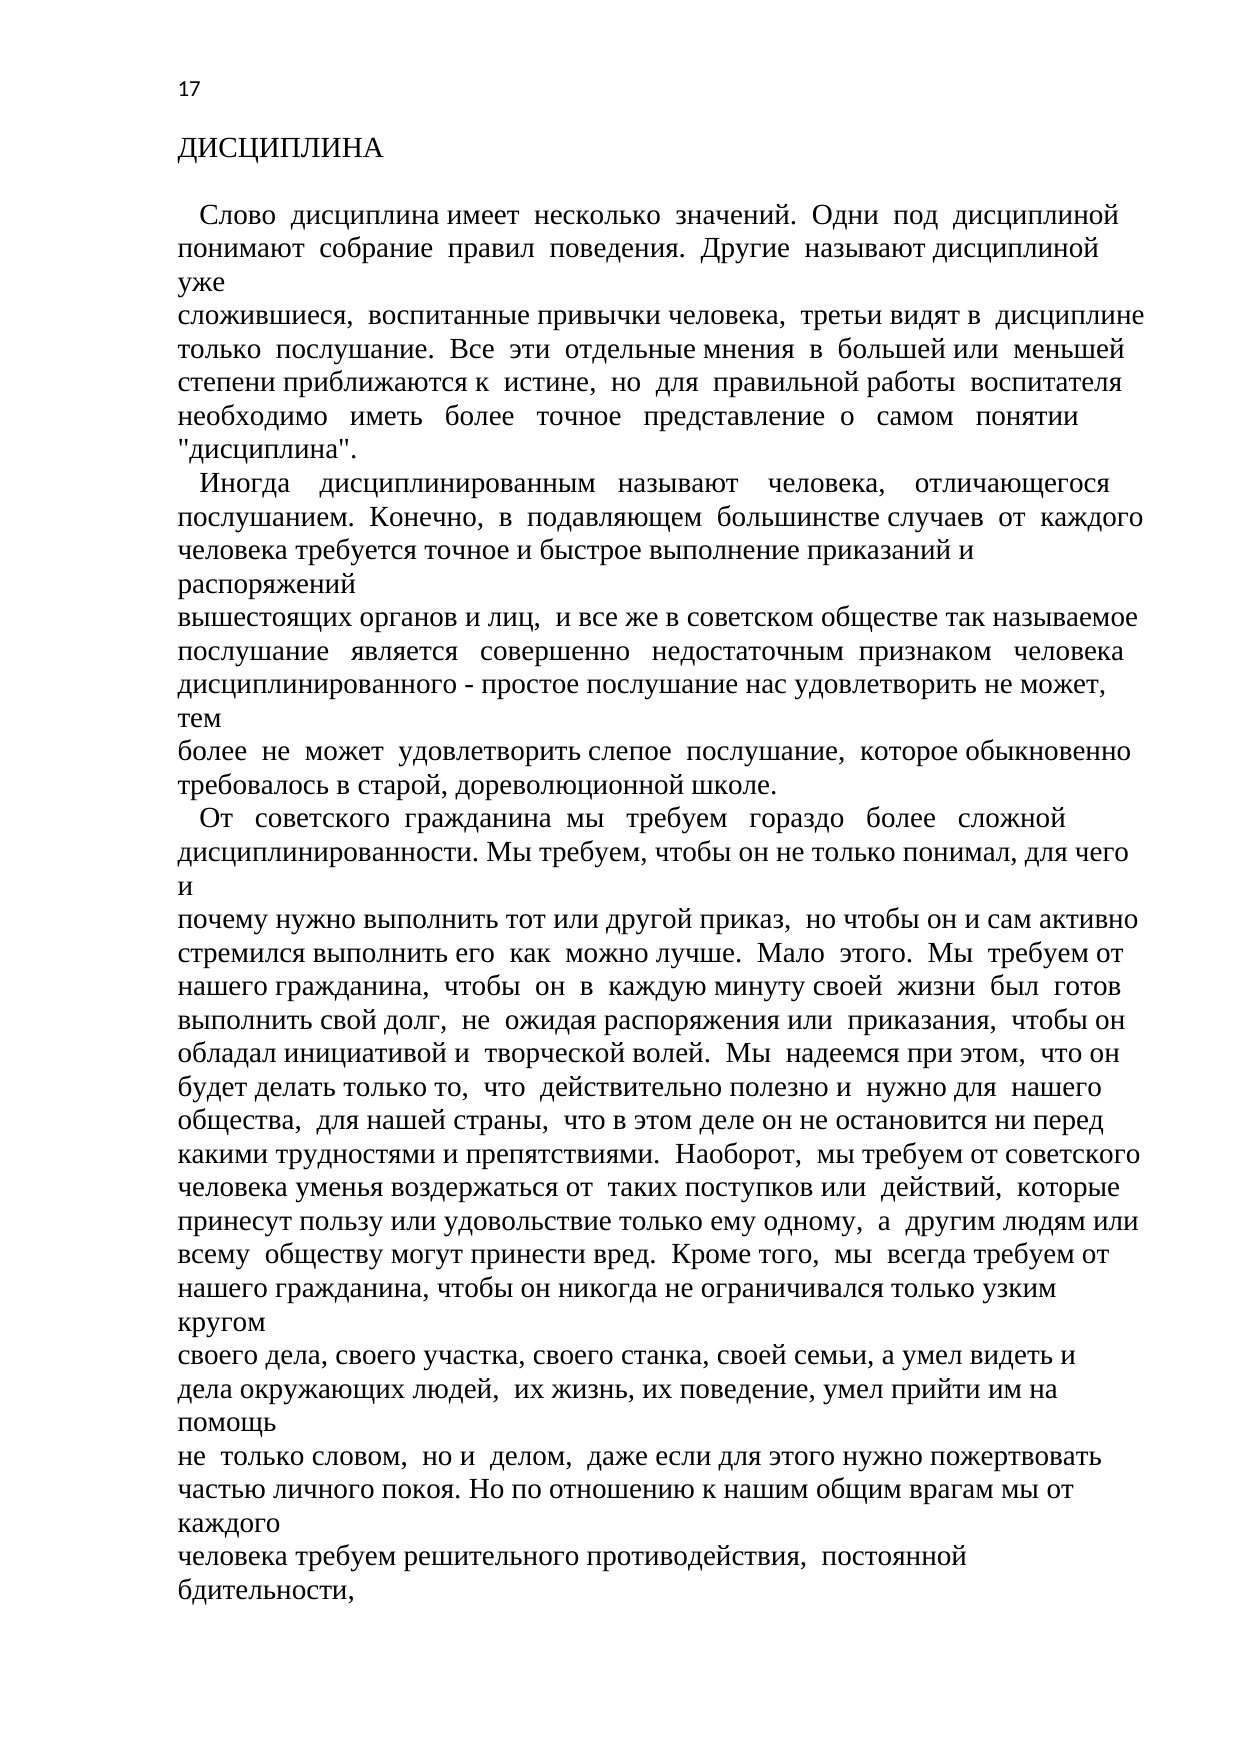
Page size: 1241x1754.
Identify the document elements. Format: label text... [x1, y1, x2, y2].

text общества, для нашей страны, что в этом деле он не остановится ни перед [177, 1102, 1152, 1136]
text Иногда дисциплинированным называют человека, отличающегося [177, 465, 1152, 499]
text всему обществу могут принести вред. Кроме того, мы всегда требуем от [177, 1237, 1152, 1270]
text дисциплинированности. Мы требуем, чтобы он не только понимал, для чего и [177, 834, 1152, 901]
text дисциплинированного - простое послушание нас удовлетворить не может, тем [177, 666, 1152, 733]
text От советского гражданина мы требуем гораздо более сложной [177, 801, 1152, 834]
text более не может удовлетворить слепое послушание, которое обыкновенно [177, 733, 1152, 767]
text дела окружающих людей, их жизнь, их поведение, умел прийти им на помощь [177, 1371, 1152, 1438]
text ДИСЦИПЛИНА [177, 130, 1152, 163]
text необходимо иметь более точное представление о самом понятии [177, 398, 1152, 432]
text человека требуется точное и быстрое выполнение приказаний и распоряжений [177, 532, 1152, 599]
text принесут пользу или удовольствие только ему одному, а другим людям или [177, 1203, 1152, 1237]
text не только словом, но и делом, даже если для этого нужно пожертвовать [177, 1438, 1152, 1471]
text обладал инициативой и творческой волей. Мы надеемся при этом, что он [177, 1035, 1152, 1069]
text человека требуем решительного противодействия, постоянной бдительности, [177, 1538, 1152, 1606]
text нашего гражданина, чтобы он никогда не ограничивался только узким кругом [177, 1270, 1152, 1337]
text частью личного покоя. Но по отношению к нашим общим врагам мы от каждого [177, 1471, 1152, 1538]
text требовалось в старой, дореволюционной школе. [177, 767, 1152, 801]
text какими трудностями и препятствиями. Наоборот, мы требуем от советского [177, 1136, 1152, 1169]
text степени приближаются к истине, но для правильной работы воспитателя [177, 364, 1152, 398]
text сложившиеся, воспитанные привычки человека, третьи видят в дисциплине [177, 297, 1152, 331]
text понимают собрание правил поведения. Другие называют дисциплиной уже [177, 230, 1152, 297]
text только послушание. Все эти отдельные мнения в большей или меньшей [177, 331, 1152, 364]
text вышестоящих органов и лиц, и все же в советском обществе так называемое [177, 599, 1152, 633]
text послушание является совершенно недостаточным признаком человека [177, 633, 1152, 666]
text стремился выполнить его как можно лучше. Мало этого. Мы требуем от [177, 935, 1152, 968]
text нашего гражданина, чтобы он в каждую минуту своей жизни был готов [177, 968, 1152, 1002]
text Слово дисциплина имеет несколько значений. Одни под дисциплиной [177, 197, 1152, 230]
text послушанием. Конечно, в подавляющем большинстве случаев от каждого [177, 499, 1152, 532]
text будет делать только то, что действительно полезно и нужно для нашего [177, 1069, 1152, 1102]
text почему нужно выполнить тот или другой приказ, но чтобы он и сам активно [177, 901, 1152, 935]
text выполнить свой долг, не ожидая распоряжения или приказания, чтобы он [177, 1002, 1152, 1035]
text своего дела, своего участка, своего станка, своей семьи, а умел видеть и [177, 1337, 1152, 1371]
text "дисциплина". [177, 432, 1152, 465]
text человека уменья воздержаться от таких поступков или действий, которые [177, 1169, 1152, 1203]
